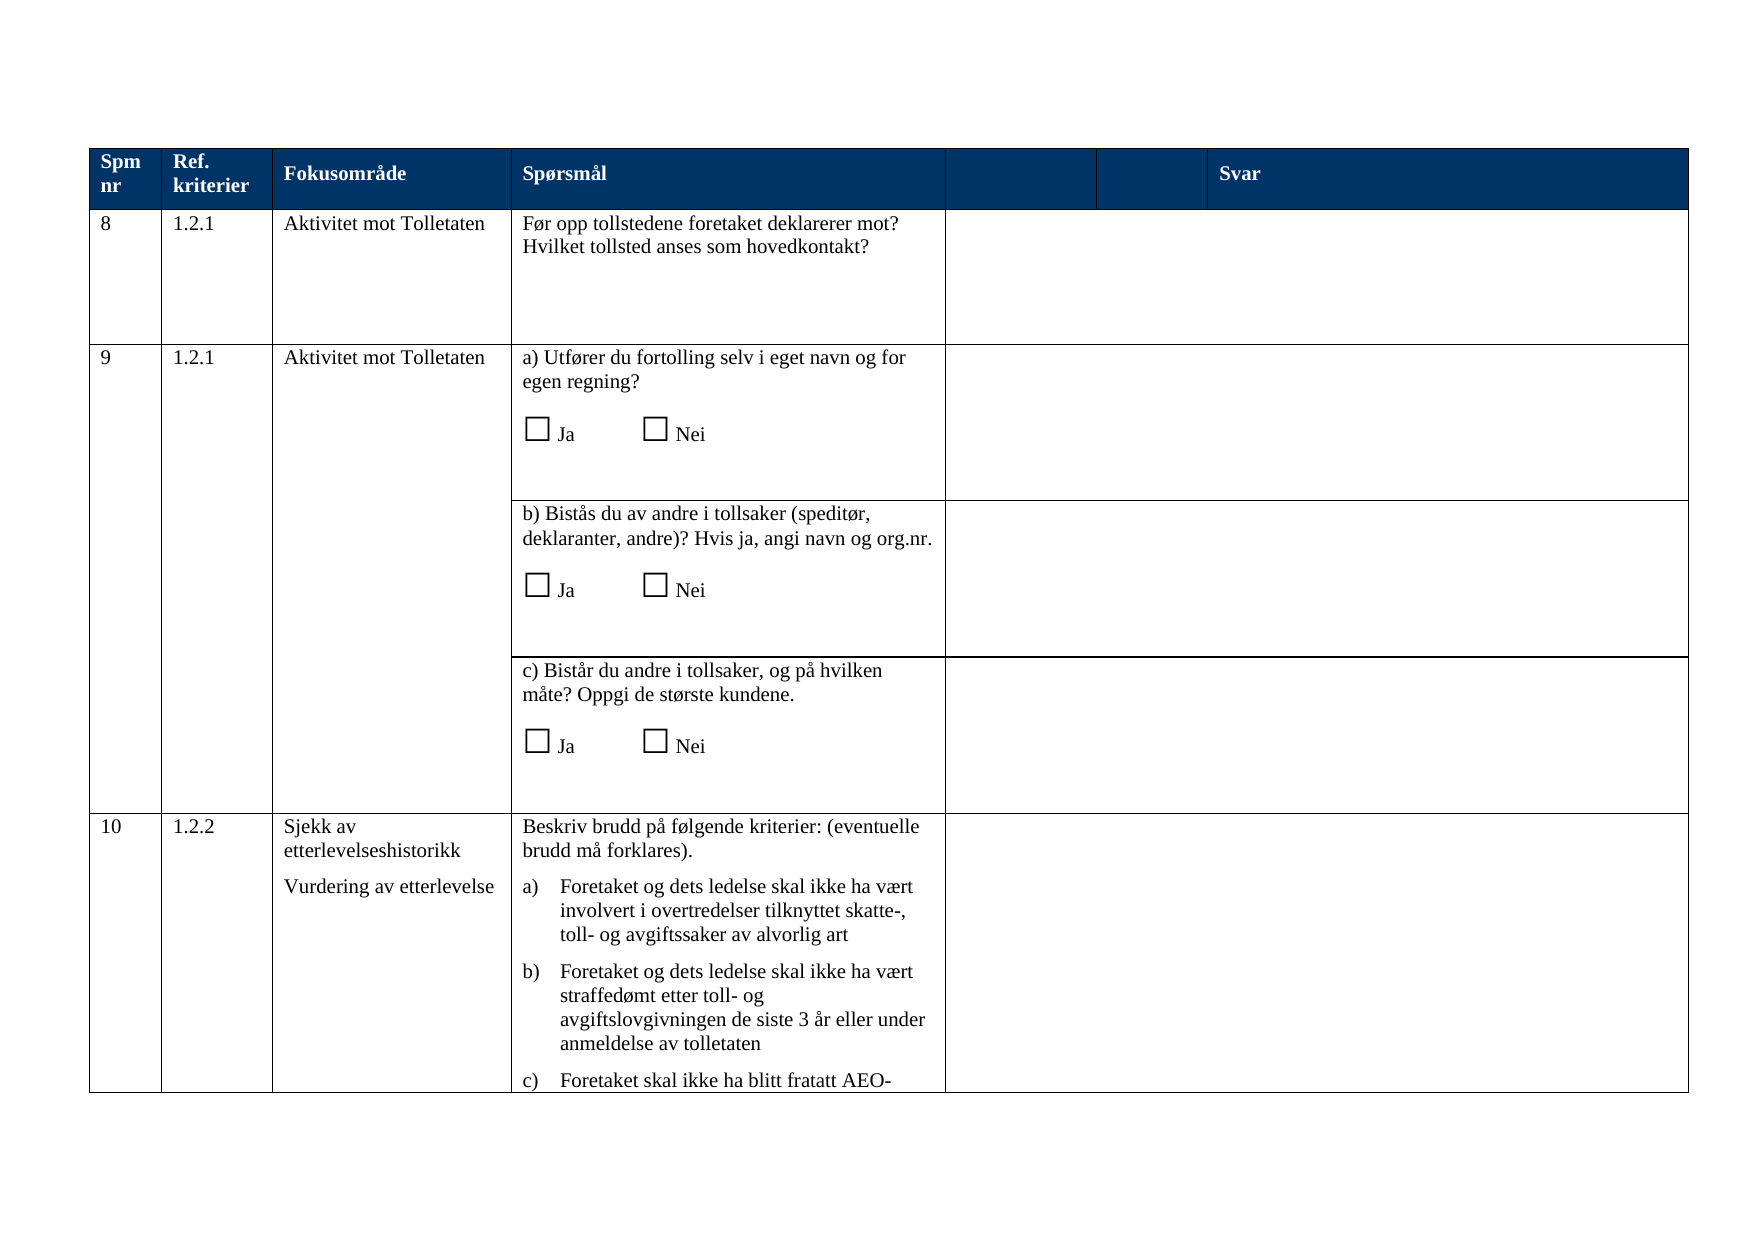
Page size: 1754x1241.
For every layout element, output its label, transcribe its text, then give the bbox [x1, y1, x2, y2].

table_header Spørsmål [512, 149, 945, 209]
table_cell [946, 210, 1688, 344]
table_cell 9 [90, 345, 161, 813]
table_cell 8 [90, 210, 161, 344]
table_header Spm nr [90, 149, 161, 209]
table_cell 1.2.2 [162, 814, 272, 1092]
table_cell a) Utfører du fortolling selv i eget navn og for egen regning? Ja Nei [512, 345, 945, 500]
table_cell Før opp tollstedene foretaket deklarerer mot? Hvilket tollsted anses som hovedkontakt? [512, 210, 945, 344]
table_cell 1.2.1 [162, 210, 272, 344]
table_header Fokusområde [273, 149, 511, 209]
table_header [946, 149, 1096, 209]
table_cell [273, 814, 511, 1092]
table_cell 10 [90, 814, 161, 1092]
table_cell c) Bistår du andre i tollsaker, og på hvilken måte? Oppgi de største kundene. Ja Nei [512, 658, 945, 813]
table_cell [946, 345, 1688, 500]
table_cell [946, 501, 1688, 656]
table_cell 1.2.1 [162, 345, 272, 813]
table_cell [512, 814, 945, 1092]
table_cell Aktivitet mot Tolletaten [273, 210, 511, 344]
table_header Ref. kriterier [162, 149, 272, 209]
table_header [1097, 149, 1207, 209]
table_cell [946, 814, 1688, 1092]
table_cell b) Bistås du av andre i tollsaker (speditør, deklaranter, andre)? Hvis ja, angi navn og org.nr. Ja Nei [512, 501, 945, 656]
table_cell Aktivitet mot Tolletaten [273, 345, 511, 813]
table_header Svar [1208, 149, 1688, 209]
table_cell [946, 658, 1688, 813]
